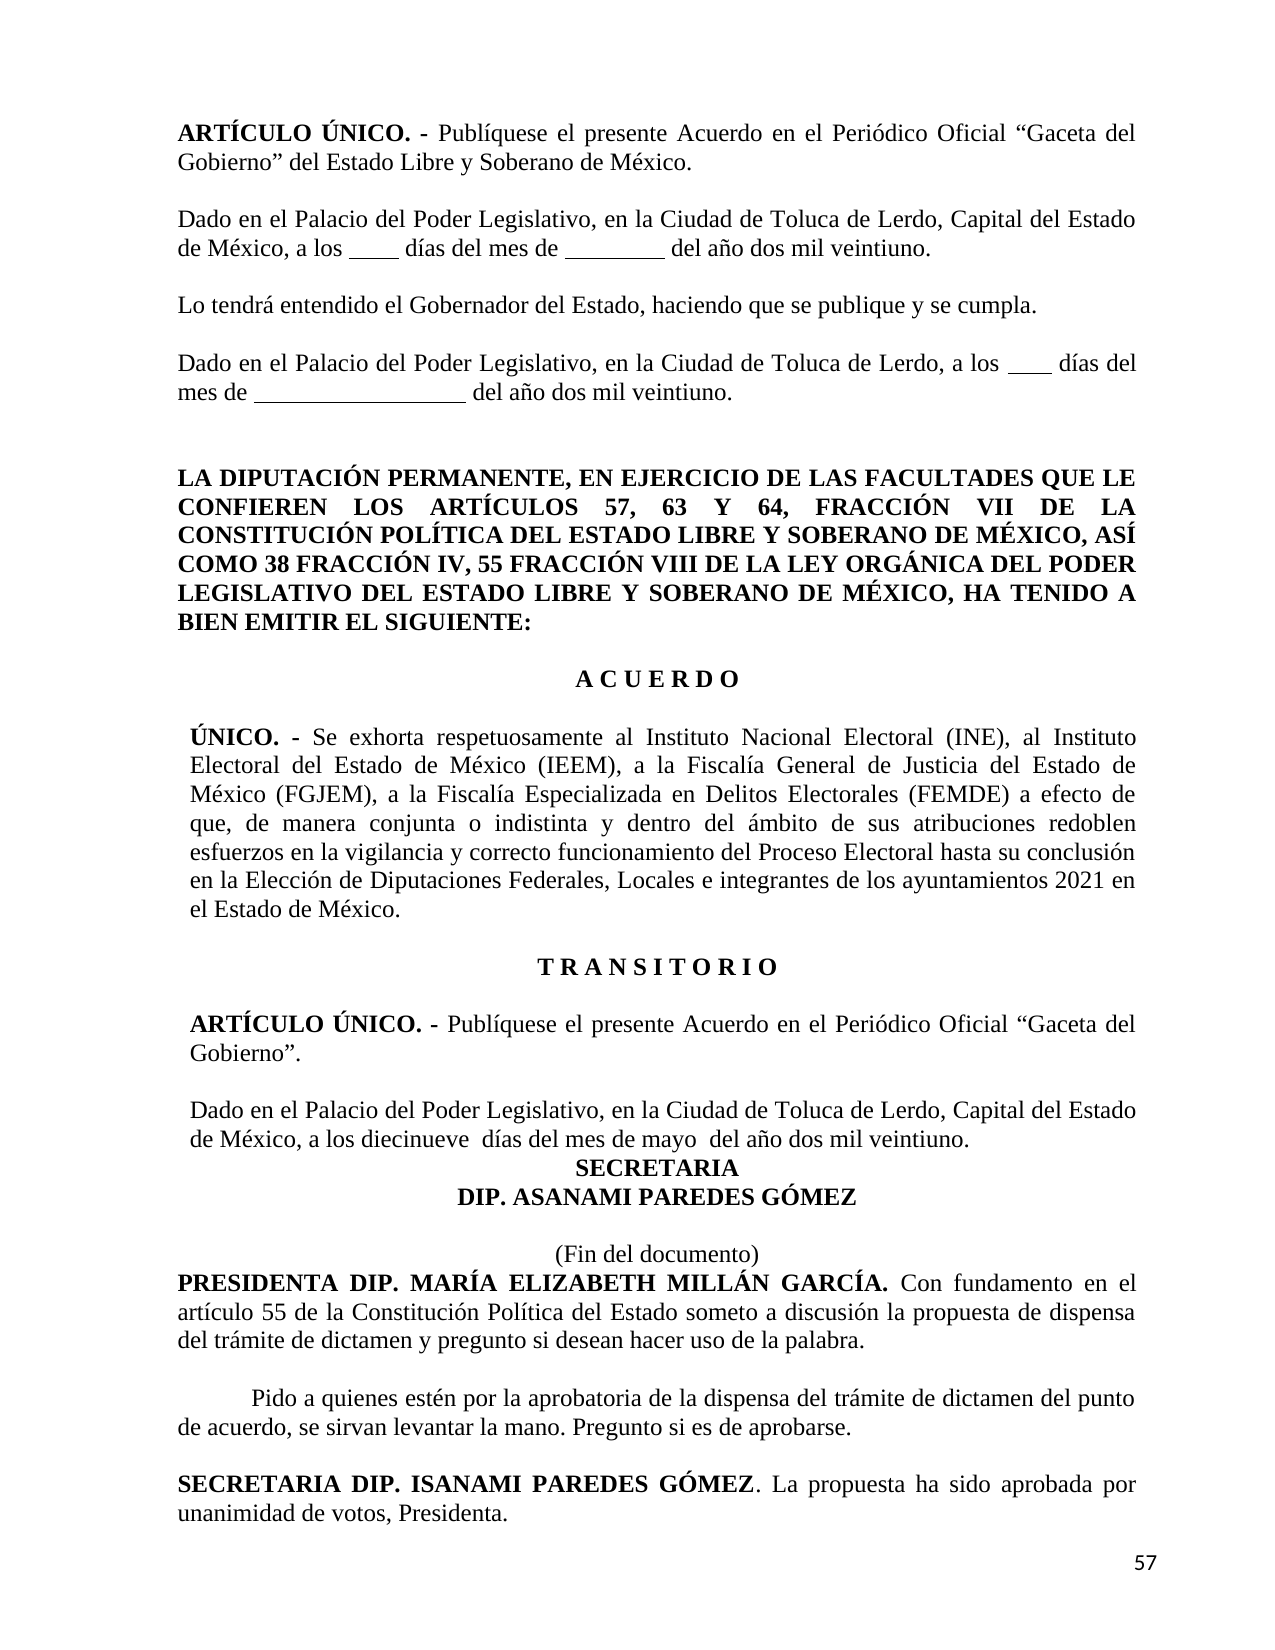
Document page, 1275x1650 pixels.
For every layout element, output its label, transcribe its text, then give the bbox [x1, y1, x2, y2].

text Dado en el Palacio del Poder Legislativo, en la Ciudad de Toluca de Lerdo, Capital del Estado de México, a los diecinueve días del mes de mayo del año dos mil veintiuno. [189, 1096, 1137, 1153]
text ARTÍCULO ÚNICO. - Publíquese el presente Acuerdo en el Periódico Oficial “Gaceta del Gobierno” del Estado Libre y Soberano de México. [177, 118, 1137, 176]
text Pido a quienes estén por la aprobatoria de la dispensa del trámite de dictamen del punto de acuerdo, se sirvan levantar la mano. Pregunto si es de aprobarse. [177, 1383, 1137, 1441]
text DIP. ASANAMI PAREDES GÓMEZ [177, 1182, 1137, 1211]
text ÚNICO. - Se exhorta respetuosamente al Instituto Nacional Electoral (INE), al Instituto Electoral del Estado de México (IEEM), a la Fiscalía General de Justicia del Estado de México (FGJEM), a la Fiscalía Especializada en Delitos Electorales (FEMDE) a efecto de que, de manera conjunta o indistinta y dentro del ámbito de sus atribuciones redoblen esfuerzos en la vigilancia y correcto funcionamiento del Proceso Electoral hasta su conclusión en la Elección de Diputaciones Federales, Locales e integrantes de los ayuntamientos 2021 en el Estado de México. [189, 722, 1137, 923]
text SECRETARIA DIP. ISANAMI PAREDES GÓMEZ. La propuesta ha sido aprobada por unanimidad de votos, Presidenta. [177, 1469, 1137, 1527]
text A C U E R D O [177, 664, 1137, 693]
text Lo tendrá entendido el Gobernador del Estado, haciendo que se publique y se cumpla. [177, 291, 1137, 319]
text LA DIPUTACIÓN PERMANENTE, EN EJERCICIO DE LAS FACULTADES QUE LE CONFIEREN LOS ARTÍCULOS 57, 63 Y 64, FRACCIÓN VII DE LA CONSTITUCIÓN POLÍTICA DEL ESTADO LIBRE Y SOBERANO DE MÉXICO, ASÍ COMO 38 FRACCIÓN IV, 55 FRACCIÓN VIII DE LA LEY ORGÁNICA DEL PODER LEGISLATIVO DEL ESTADO LIBRE Y SOBERANO DE MÉXICO, HA TENIDO A BIEN EMITIR EL SIGUIENTE: [177, 463, 1137, 636]
text (Fin del documento) [177, 1239, 1137, 1268]
text ARTÍCULO ÚNICO. - Publíquese el presente Acuerdo en el Periódico Oficial “Gaceta del Gobierno”. [189, 1009, 1137, 1067]
text Dado en el Palacio del Poder Legislativo, en la Ciudad de Toluca de Lerdo, Capital del Estado de México, a los días del mes de del año dos mil veintiuno. [177, 204, 1137, 262]
text SECRETARIA [177, 1153, 1137, 1182]
text T R A N S I T O R I O [177, 952, 1137, 981]
text Dado en el Palacio del Poder Legislativo, en la Ciudad de Toluca de Lerdo, a los días del mes de del año dos mil veintiuno. [177, 348, 1137, 406]
text PRESIDENTA DIP. MARÍA ELIZABETH MILLÁN GARCÍA. Con fundamento en el artículo 55 de la Constitución Política del Estado someto a discusión la propuesta de dispensa del trámite de dictamen y pregunto si desean hacer uso de la palabra. [177, 1268, 1137, 1354]
